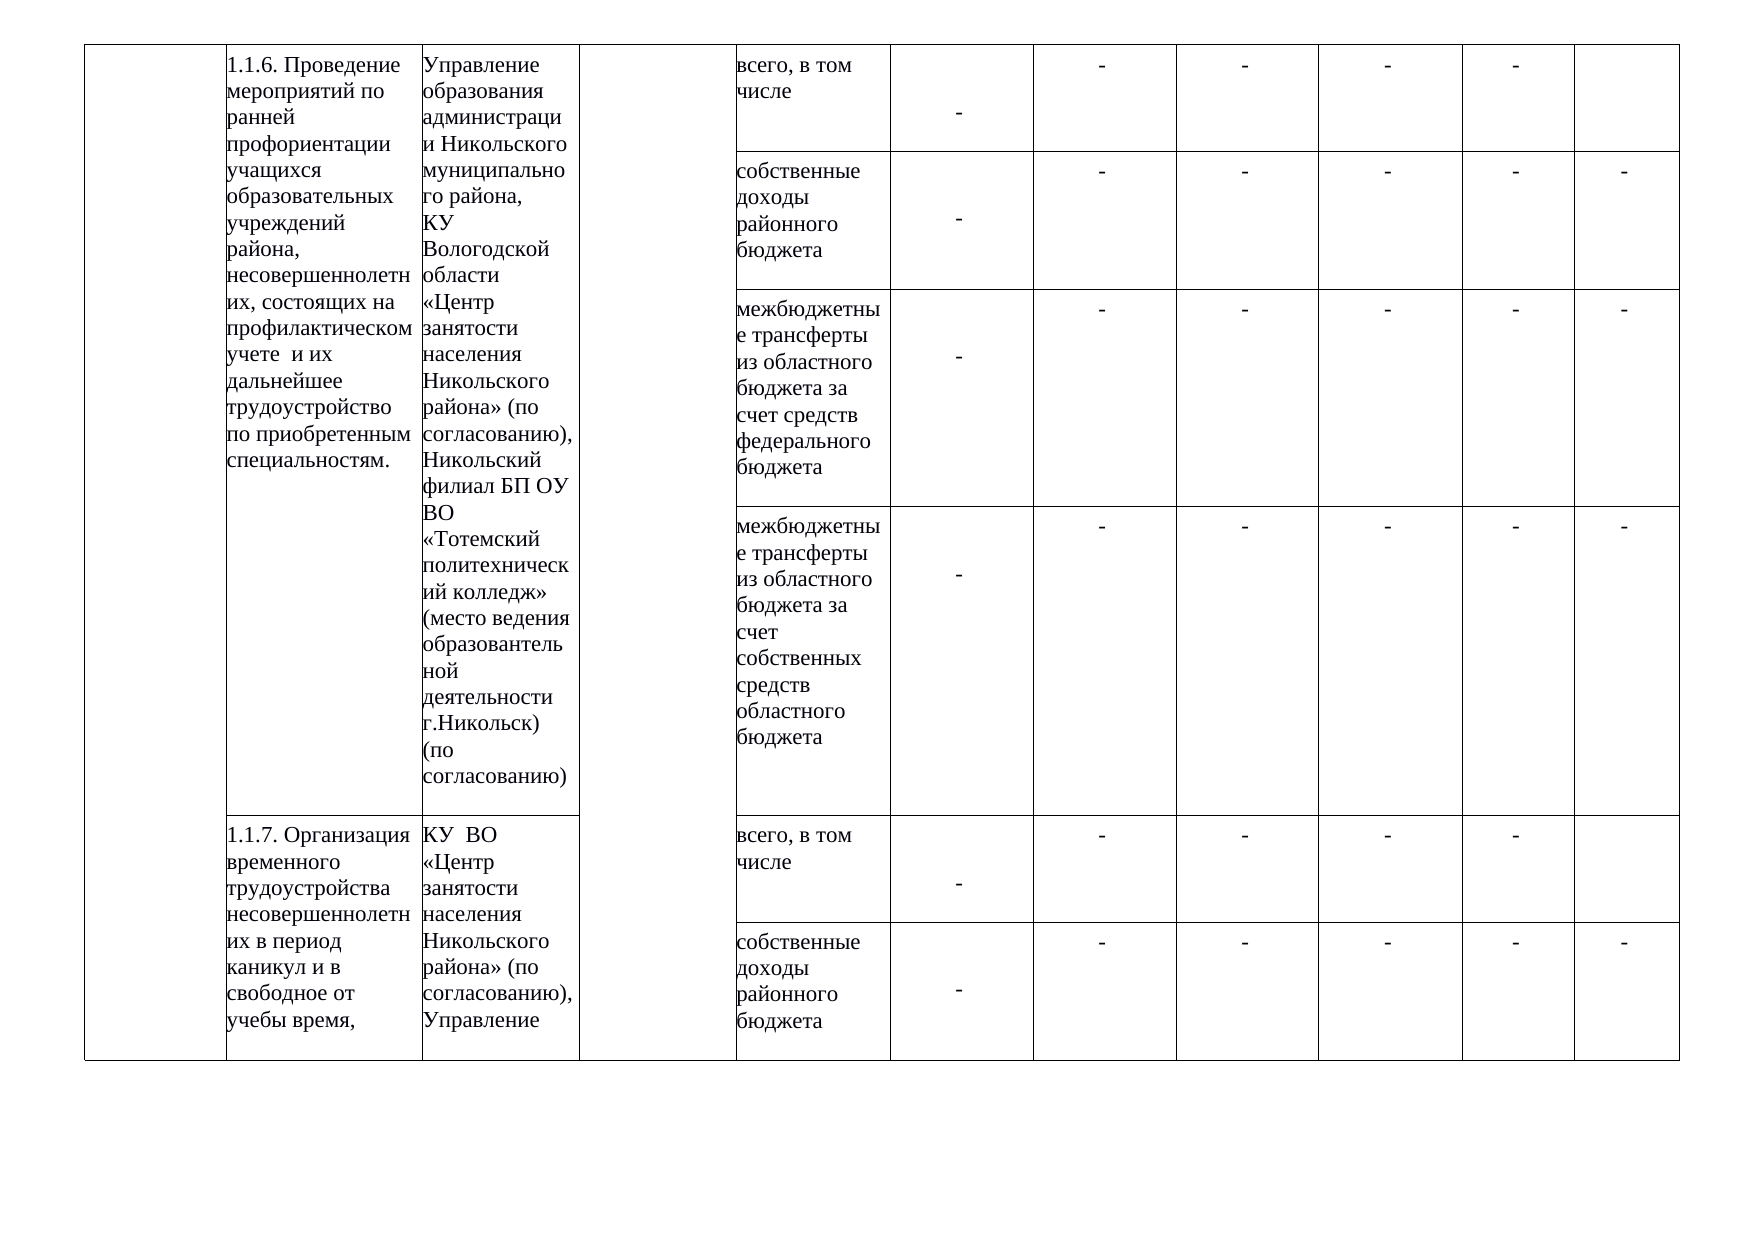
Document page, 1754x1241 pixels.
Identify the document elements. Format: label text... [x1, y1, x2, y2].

table_cell собственные доходы районного бюджета [737, 152, 890, 289]
table_cell - [1034, 507, 1176, 815]
table_cell - [1463, 923, 1574, 1060]
table_cell - [1177, 923, 1318, 1060]
table_cell - [1575, 507, 1679, 815]
table_cell - [891, 152, 1033, 289]
table_cell КУ ВО «Центр занятости населения Никольского района» (по согласованию), Управление образования администрации Никольского муниципального района, МБУ «ДОЛ им. А.Я. Яшина» администрации Никольского муниципального района, БУСО ВО «КЦСОН» [423, 816, 579, 1060]
table_cell - [891, 45, 1033, 151]
table_cell межбюджетные трансферты из областного бюджета за счет собственных средств областного бюджета [737, 507, 890, 815]
table_cell - [1177, 152, 1318, 289]
table_cell - [1034, 816, 1176, 921]
table_cell - [1575, 923, 1679, 1060]
table_cell [1575, 816, 1679, 921]
table_cell - [1319, 816, 1462, 921]
table_cell - [1034, 45, 1176, 151]
table_cell - [1319, 923, 1462, 1060]
table_cell - [1463, 45, 1574, 151]
table_cell - [1463, 290, 1574, 506]
table_cell - [1177, 290, 1318, 506]
table_cell собственные доходы районного бюджета [737, 923, 890, 1060]
table_cell всего, в том числе [737, 816, 890, 921]
table_cell Управление образования администрации Никольского муниципального района, КУ Вологодской области «Центр занятости населения Никольского района» (по согласованию), Никольский филиал БП ОУ ВО «Тотемский политехнический колледж» (место ведения образовантельной деятельности г.Никольск) (по согласованию) [423, 45, 579, 815]
table_cell - [1463, 816, 1574, 921]
table_cell - [1034, 923, 1176, 1060]
table_cell - [1034, 152, 1176, 289]
table_cell - [891, 507, 1033, 815]
table_cell - [891, 816, 1033, 921]
table_cell межбюджетные трансферты из областного бюджета за счет средств федерального бюджета [737, 290, 890, 506]
table_cell - [1319, 45, 1462, 151]
table_cell - [1177, 507, 1318, 815]
table_cell - [1463, 507, 1574, 815]
table_cell 1.1.7. Организация временного трудоустройства несовершеннолетних в период каникул и в свободное от учебы время, работы оздоровительных лагерей, трудовых отрядов, военно-спортивных и профильных смен для детей, нуждающихся в помощи государства [227, 816, 422, 1060]
table_cell - [1034, 290, 1176, 506]
table_cell - [1575, 290, 1679, 506]
table_cell - [1463, 152, 1574, 289]
table_cell - [1319, 507, 1462, 815]
table_cell - [1575, 152, 1679, 289]
table_cell - [891, 290, 1033, 506]
table_cell [1575, 45, 1679, 151]
table_cell - [891, 923, 1033, 1060]
table_cell 1.1.6. Проведение мероприятий по ранней профориентации учащихся образовательных учреждений района, несовершеннолетних, состоящих на профилактическом учете и их дальнейшее трудоустройство по приобретенным специальностям. [227, 45, 422, 815]
table_cell всего, в том числе [737, 45, 890, 151]
table_cell - [1177, 45, 1318, 151]
table_cell - [1319, 152, 1462, 289]
table_cell - [1319, 290, 1462, 506]
table_cell - [1177, 816, 1318, 921]
